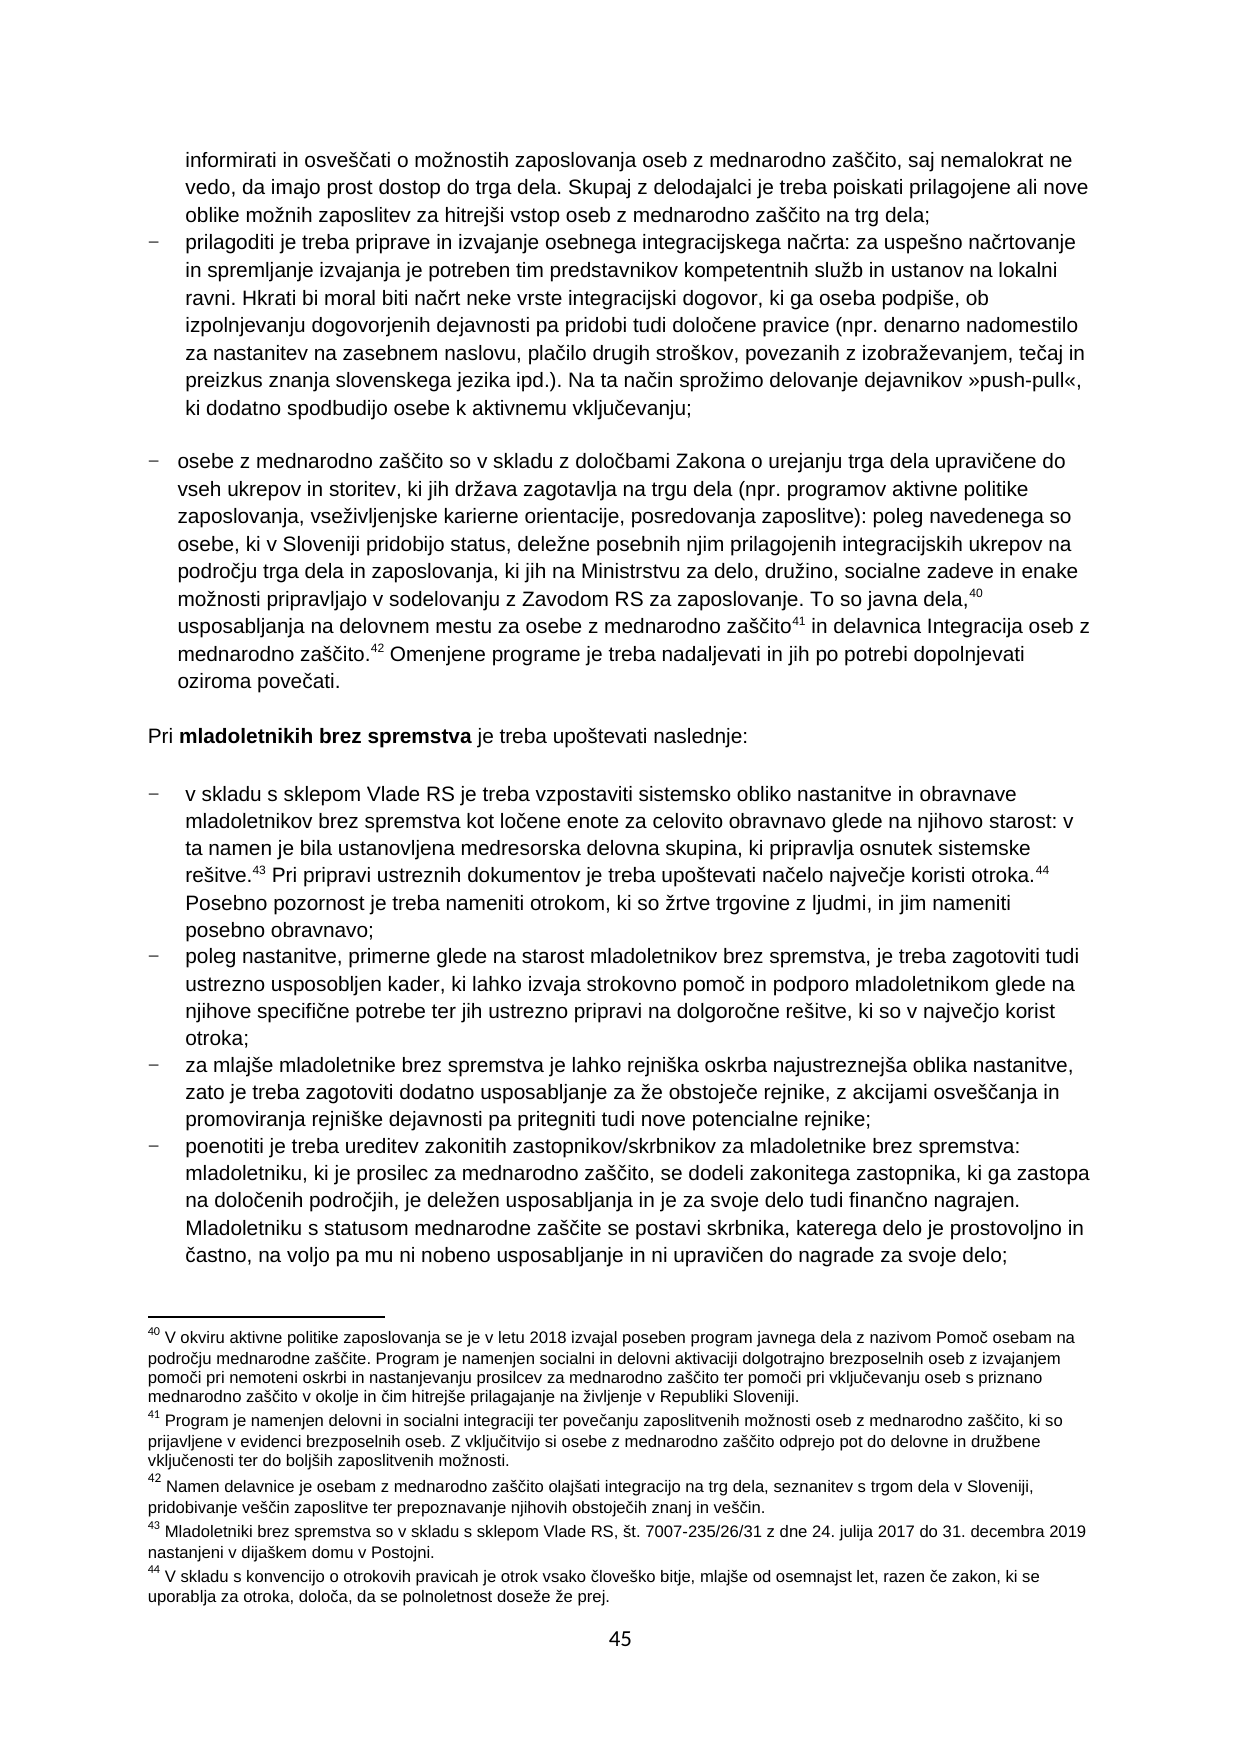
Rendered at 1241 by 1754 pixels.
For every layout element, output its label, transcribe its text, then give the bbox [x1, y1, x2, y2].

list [148, 148, 1093, 227]
list prilagoditi je treba priprave in izvajanje osebnega integracijskega načrta: za uspešno načrtovanje in spremljanje izvajanja je potreben tim predstavnikov kompetentnih služb in ustanov na lokalni ravni. Hkrati bi moral biti načrt neke vrste integracijski dogovor, ki ga oseba podpiše, ob izpolnjevanju dogovorjenih dejavnosti pa pridobi tudi določene pravice (npr. denarno nadomestilo za nastanitev na zasebnem naslovu, plačilo drugih stroškov, povezanih z izobraževanjem, tečaj in preizkus znanja slovenskega jezika ipd.). Na ta način sprožimo delovanje dejavnikov »push-pull«, ki dodatno spodbudijo osebe k aktivnemu vključevanju; [148, 230, 1093, 419]
list v skladu s sklepom Vlade RS je treba vzpostaviti sistemsko obliko nastanitve in obravnave mladoletnikov brez spremstva kot ločene enote za celovito obravnavo glede na njihovo starost: v ta namen je bila ustanovljena medresorska delovna skupina, ki pripravlja osnutek sistemske rešitve. Pri pripravi ustreznih dokumentov je treba upoštevati načelo največje koristi otroka. Posebno pozornost je treba nameniti otrokom, ki so žrtve trgovine z ljudmi, in jim nameniti posebno obravnavo; [148, 779, 1093, 941]
list poleg nastanitve, primerne glede na starost mladoletnikov brez spremstva, je treba zagotoviti tudi ustrezno usposobljen kader, ki lahko izvaja strokovno pomoč in podporo mladoletnikom glede na njihove specifične potrebe ter jih ustrezno pripravi na dolgoročne rešitve, ki so v največjo korist otroka; [148, 941, 1093, 1050]
list poenotiti je treba ureditev zakonitih zastopnikov/skrbnikov za mladoletnike brez spremstva: mladoletniku, ki je prosilec za mednarodno zaščito, se dodeli zakonitega zastopnika, ki ga zastopa na določenih področjih, je deležen usposabljanja in je za svoje delo tudi finančno nagrajen. Mladoletniku s statusom mednarodne zaščite se postavi skrbnika, katerega delo je prostovoljno in častno, na voljo pa mu ni nobeno usposabljanje in ni upravičen do nagrade za svoje delo; [148, 1131, 1093, 1266]
text Pri mladoletnikih brez spremstva je treba upoštevati naslednje: [148, 724, 1093, 748]
list osebe z mednarodno zaščito so v skladu z določbami Zakona o urejanju trga dela upravičene do vseh ukrepov in storitev, ki jih država zagotavlja na trgu dela (npr. programov aktivne politike zaposlovanja, vseživljenjske karierne orientacije, posredovanja zaposlitve): poleg navedenega so osebe, ki v Sloveniji pridobijo status, deležne posebnih njim prilagojenih integracijskih ukrepov na področju trga dela in zaposlovanja, ki jih na Ministrstvu za delo, družino, socialne zadeve in enake možnosti pripravljajo v sodelovanju z Zavodom RS za zaposlovanje. To so javna dela, usposabljanja na delovnem mestu za osebe z mednarodno zaščito in delavnica Integracija oseb z mednarodno zaščito. Omenjene programe je treba nadaljevati in jih po potrebi dopolnjevati oziroma povečati. [148, 449, 1093, 693]
list za mlajše mladoletnike brez spremstva je lahko rejniška oskrba najustreznejša oblika nastanitve, zato je treba zagotoviti dodatno usposabljanje za že obstoječe rejnike, z akcijami osveščanja in promoviranja rejniške dejavnosti pa pritegniti tudi nove potencialne rejnike; [148, 1050, 1093, 1131]
